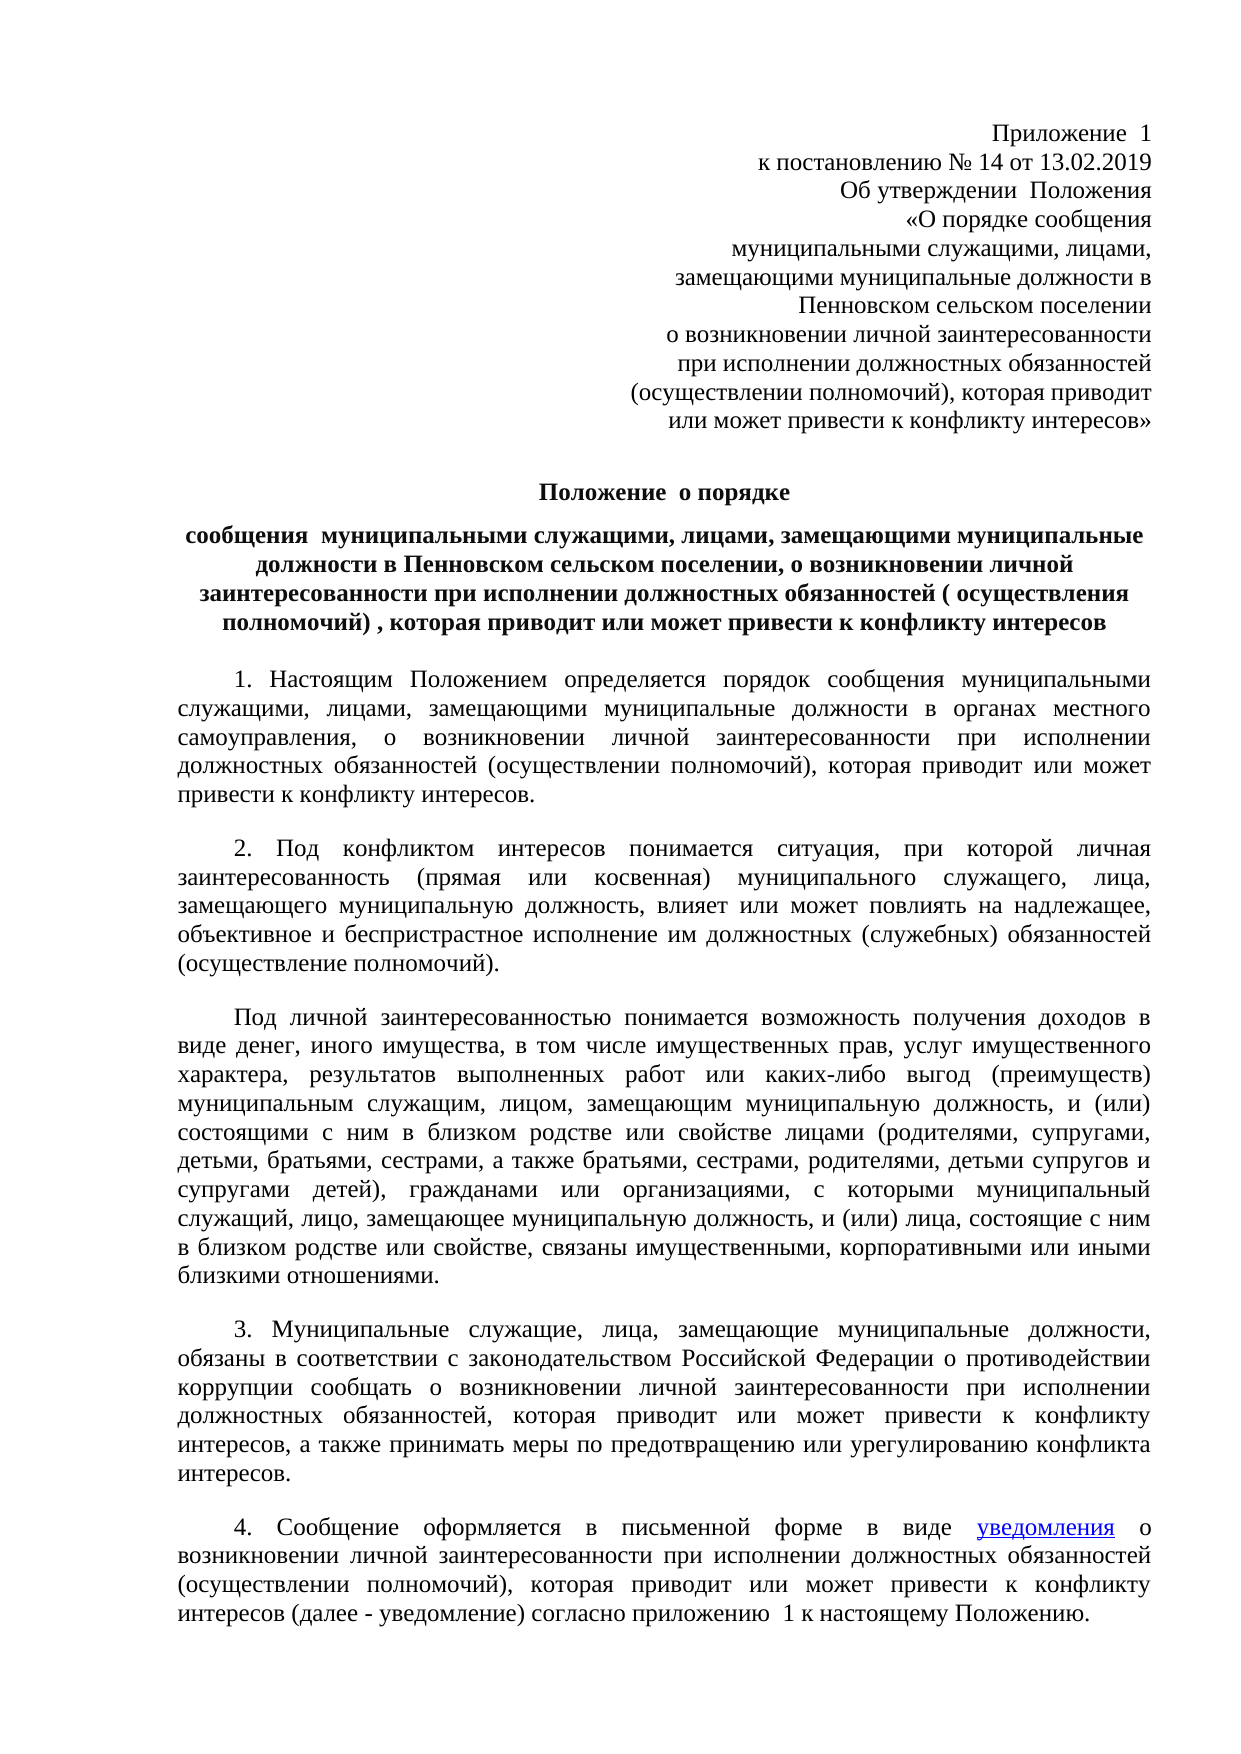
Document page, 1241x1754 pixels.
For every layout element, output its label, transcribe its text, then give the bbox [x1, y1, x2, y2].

text или может привести к конфликту интересов» [177, 406, 1152, 434]
text при исполнении должностных обязанностей [177, 348, 1152, 377]
text замещающими муниципальные должности в [177, 262, 1152, 291]
text 4. Сообщение оформляется в письменной форме в виде уведомления о возникновении личной заинтересованности при исполнении должностных обязанностей (осуществлении полномочий), которая приводит или может привести к конфликту интересов (далее - уведомление) согласно приложению 1 к настоящему Положению. [177, 1512, 1152, 1627]
text Под личной заинтересованностью понимается возможность получения доходов в виде денег, иного имущества, в том числе имущественных прав, услуг имущественного характера, результатов выполненных работ или каких-либо выгод (преимуществ) муниципальным служащим, лицом, замещающим муниципальную должность, и (или) состоящими с ним в близком родстве или свойстве лицами (родителями, супругами, детьми, братьями, сестрами, а также братьями, сестрами, родителями, детьми супругов и супругами детей), гражданами или организациями, с которыми муниципальный служащий, лицо, замещающее муниципальную должность, и (или) лица, состоящие с ним в близком родстве или свойстве, связаны имущественными, корпоративными или иными близкими отношениями. [177, 1002, 1152, 1289]
text о возникновении личной заинтересованности [177, 319, 1152, 348]
text Об утверждении Положения [177, 176, 1152, 204]
text (осуществлении полномочий), которая приводит [177, 377, 1152, 406]
text муниципальными служащими, лицами, [177, 233, 1152, 262]
title сообщения муниципальными служащими, лицами, замещающими муниципальные должности в Пенновском сельском поселении, о возникновении личной заинтересованности при исполнении должностных обязанностей ( осуществления полномочий) , которая приводит или может привести к конфликту интересов [177, 521, 1152, 636]
text к постановлению № 14 от 13.02.2019 [177, 147, 1152, 176]
text Пенновском сельском поселении [177, 291, 1152, 319]
text 3. Муниципальные служащие, лица, замещающие муниципальные должности, обязаны в соответствии с законодательством Российской Федерации о противодействии коррупции сообщать о возникновении личной заинтересованности при исполнении должностных обязанностей, которая приводит или может привести к конфликту интересов, а также принимать меры по предотвращению или урегулированию конфликта интересов. [177, 1314, 1152, 1487]
text «О порядке сообщения [177, 204, 1152, 233]
text 1. Настоящим Положением определяется порядок сообщения муниципальными служащими, лицами, замещающими муниципальные должности в органах местного самоуправления, о возникновении личной заинтересованности при исполнении должностных обязанностей (осуществлении полномочий), которая приводит или может привести к конфликту интересов. [177, 664, 1152, 808]
text 2. Под конфликтом интересов понимается ситуация, при которой личная заинтересованность (прямая или косвенная) муниципального служащего, лица, замещающего муниципальную должность, влияет или может повлиять на надлежащее, объективное и беспристрастное исполнение им должностных (служебных) обязанностей (осуществление полномочий). [177, 833, 1152, 977]
title Положение о порядке [177, 477, 1152, 506]
text Приложение 1 [177, 118, 1152, 147]
